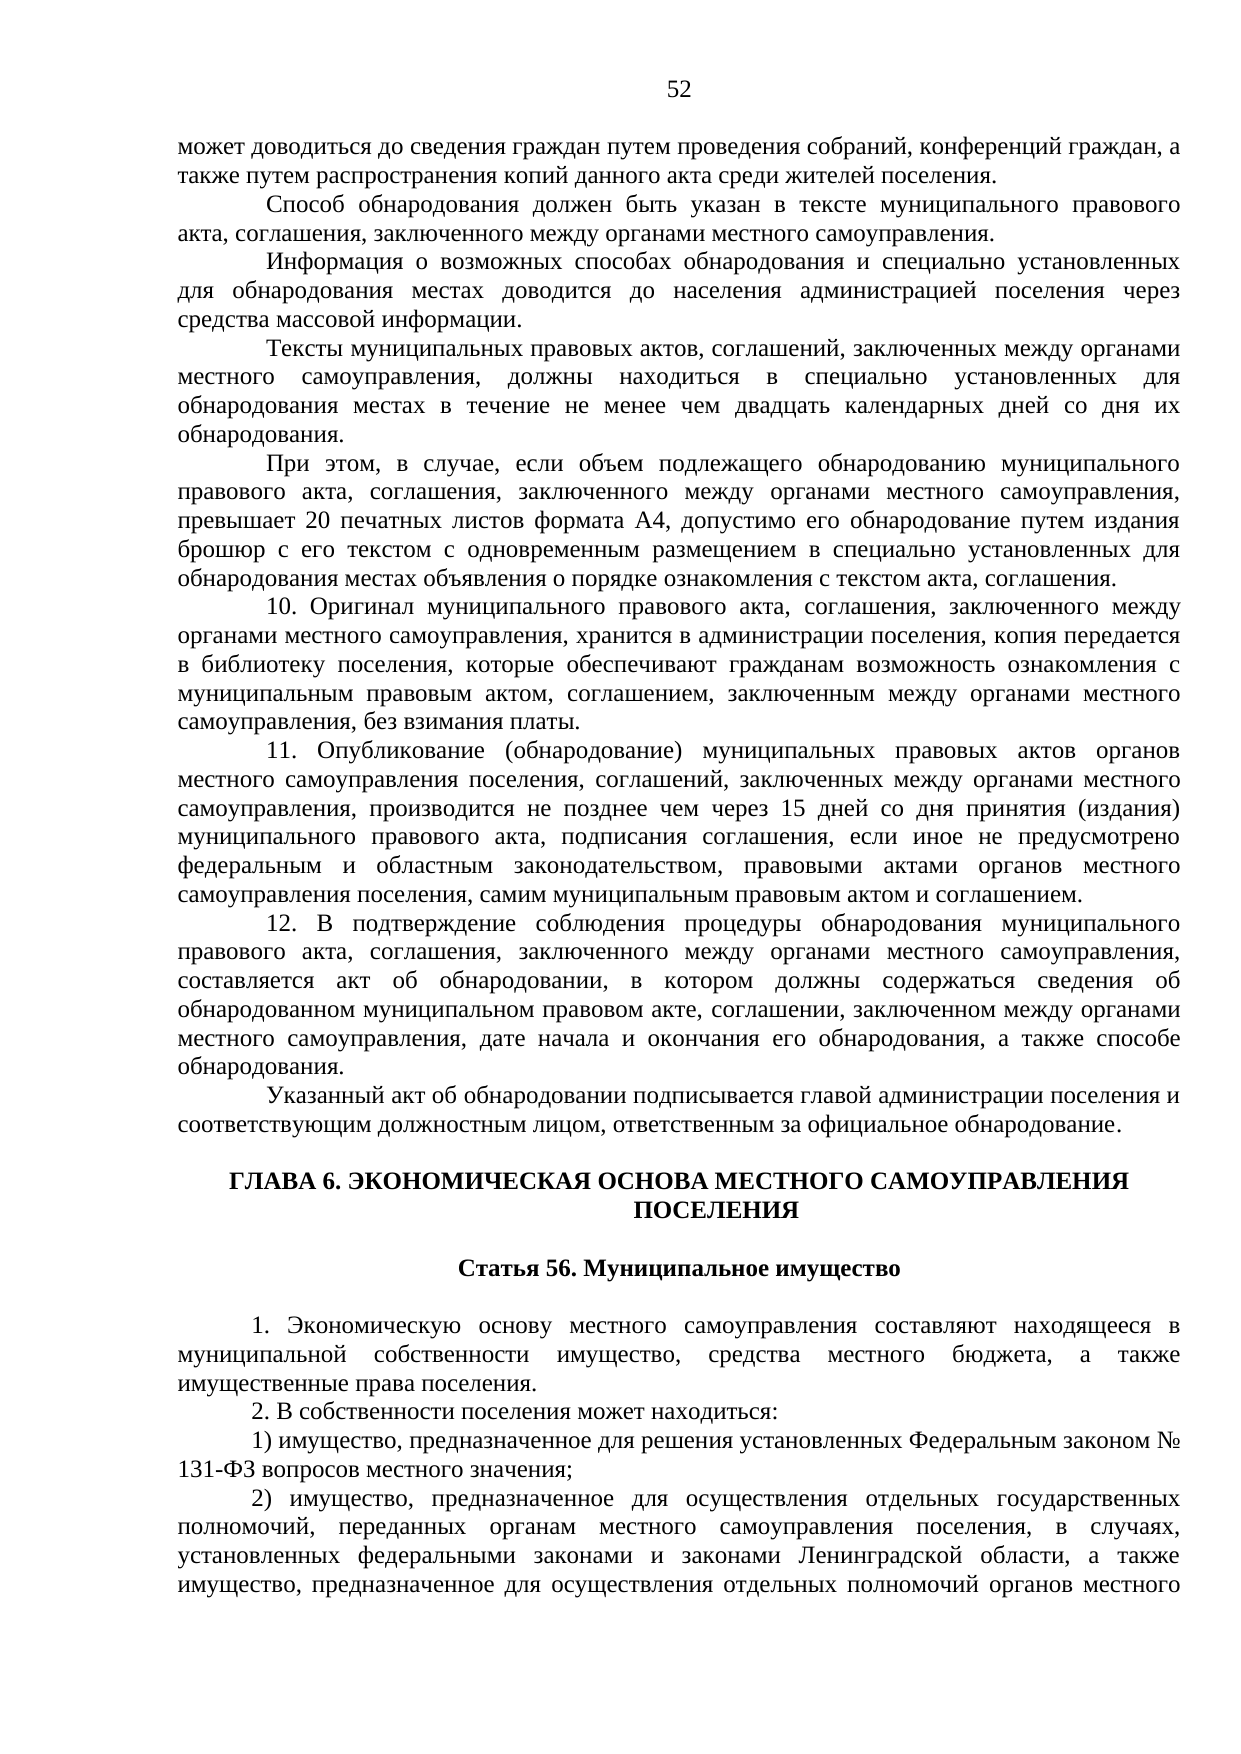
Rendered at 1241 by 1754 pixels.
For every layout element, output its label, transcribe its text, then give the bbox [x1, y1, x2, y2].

text Тексты муниципальных правовых актов, соглашений, заключенных между органами местного самоуправления, должны находиться в специально установленных для обнародования местах в течение не менее чем двадцать календарных дней со дня их обнародования. [177, 333, 1181, 448]
text 2. В собственности поселения может находиться: [177, 1396, 1181, 1425]
text 1) имущество, предназначенное для решения установленных Федеральным законом № 131-ФЗ вопросов местного значения; [177, 1425, 1181, 1483]
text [177, 131, 1181, 189]
text 12. В подтверждение соблюдения процедуры обнародования муниципального правового акта, соглашения, заключенного между органами местного самоуправления, составляется акт об обнародовании, в котором должны содержаться сведения об обнародованном муниципальном правовом акте, соглашении, заключенном между органами местного самоуправления, дате начала и окончания его обнародования, а также способе обнародования. [177, 908, 1181, 1080]
subtitle ГЛАВА 6. ЭКОНОМИЧЕСКАЯ ОСНОВА МЕСТНОГО САМОУПРАВЛЕНИЯ [177, 1166, 1181, 1195]
text При этом, в случае, если объем подлежащего обнародованию муниципального правового акта, соглашения, заключенного между органами местного самоуправления, превышает 20 печатных листов формата А4, допустимо его обнародование путем издания брошюр с его текстом с одновременным размещением в специально установленных для обнародования местах объявления о порядке ознакомления с текстом акта, соглашения. [177, 448, 1181, 591]
text Статья 56. Муниципальное имущество [177, 1253, 1181, 1281]
text Указанный акт об обнародовании подписывается главой администрации поселения и соответствующим должностным лицом, ответственным за официальное обнародование. [177, 1080, 1181, 1138]
text 11. Опубликование (обнародование) муниципальных правовых актов органов местного самоуправления поселения, соглашений, заключенных между органами местного самоуправления, производится не позднее чем через 15 дней со дня принятия (издания) муниципального правового акта, подписания соглашения, если иное не предусмотрено федеральным и областным законодательством, правовыми актами органов местного самоуправления поселения, самим муниципальным правовым актом и соглашением. [177, 735, 1181, 908]
text Информация о возможных способах обнародования и специально установленных для обнародования местах доводится до населения администрацией поселения через средства массовой информации. [177, 246, 1181, 333]
text 1. Экономическую основу местного самоуправления составляют находящееся в муниципальной собственности имущество, средства местного бюджета, а также имущественные права поселения. [177, 1310, 1181, 1396]
text ПОСЕЛЕНИЯ [177, 1195, 1181, 1224]
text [177, 1483, 1181, 1598]
text 10. Оригинал муниципального правового акта, соглашения, заключенного между органами местного самоуправления, хранится в администрации поселения, копия передается в библиотеку поселения, которые обеспечивают гражданам возможность ознакомления с муниципальным правовым актом, соглашением, заключенным между органами местного самоуправления, без взимания платы. [177, 591, 1181, 735]
text Способ обнародования должен быть указан в тексте муниципального правового акта, соглашения, заключенного между органами местного самоуправления. [177, 189, 1181, 246]
